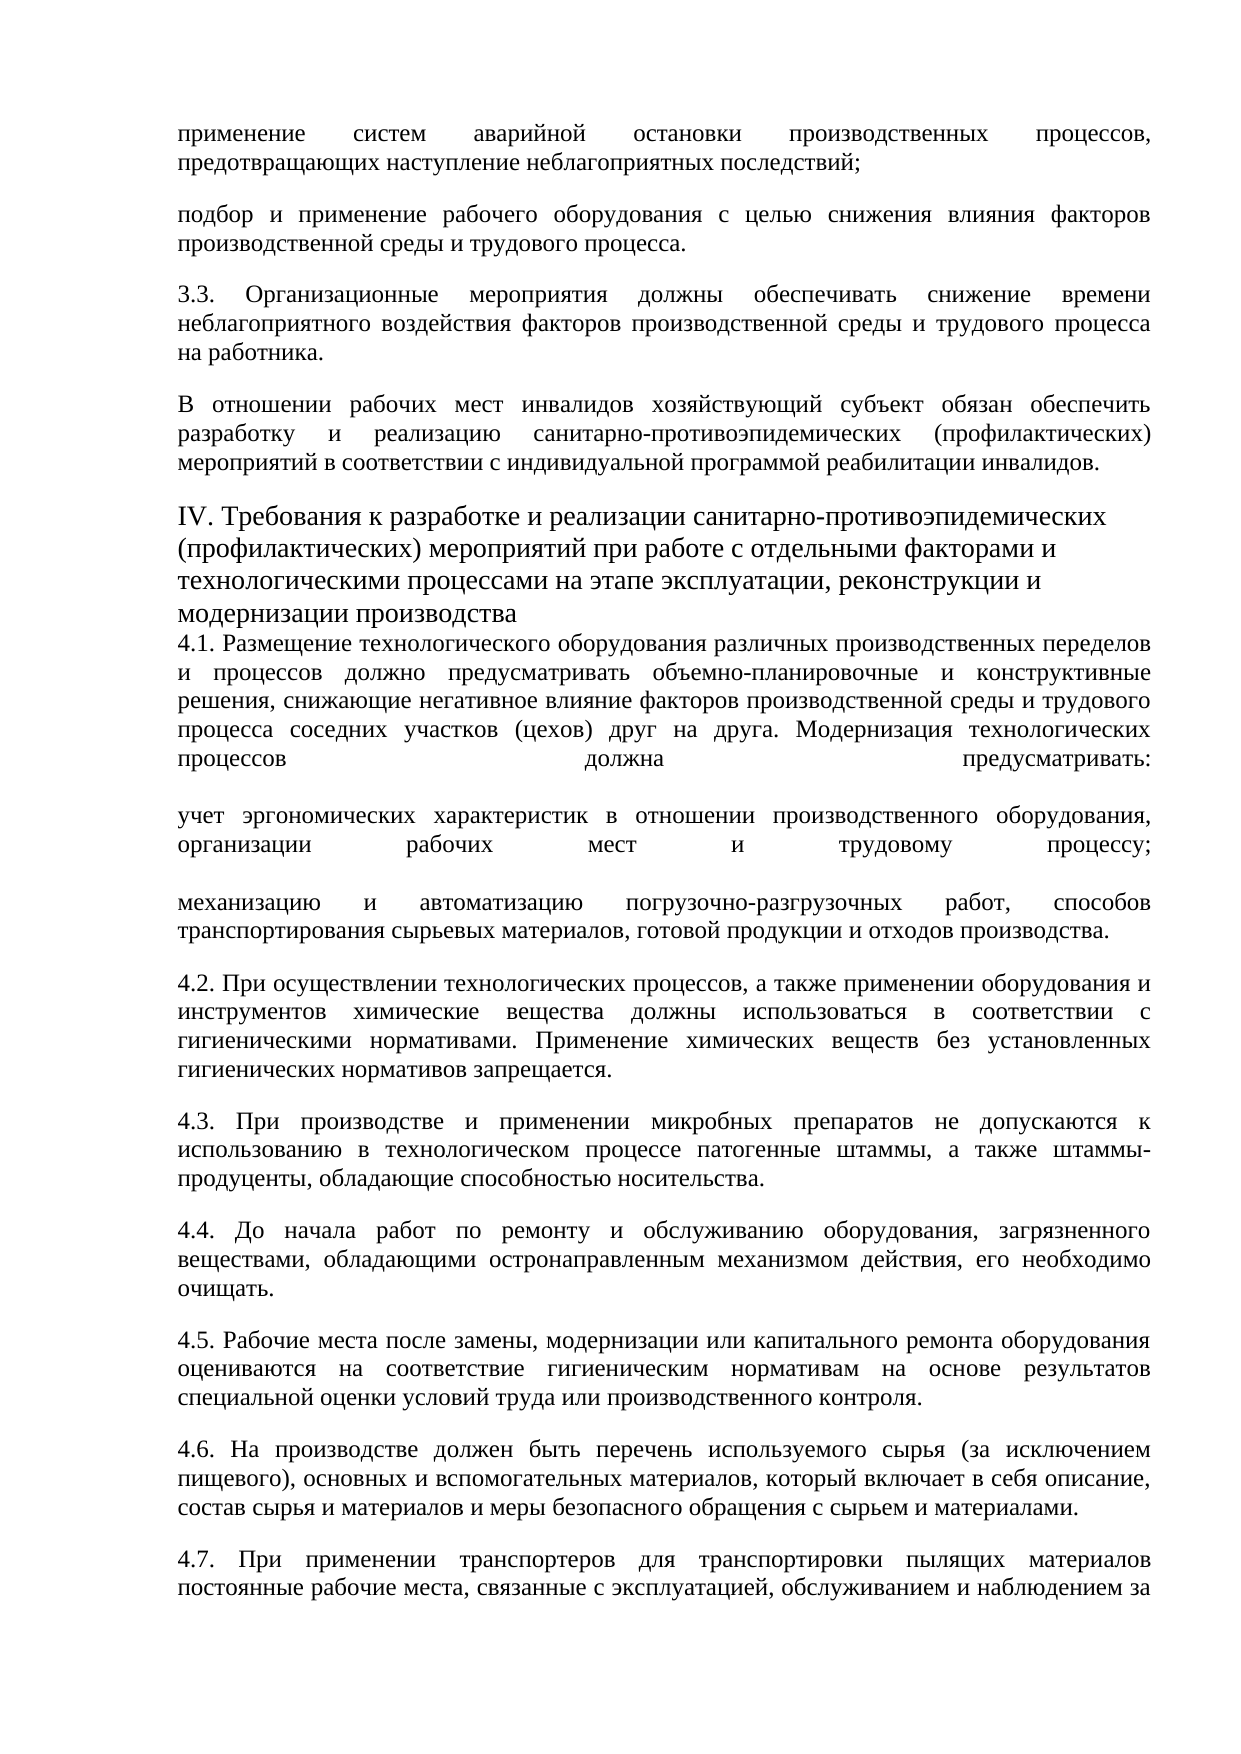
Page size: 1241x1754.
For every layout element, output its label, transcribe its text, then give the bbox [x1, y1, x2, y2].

text подбор и применение рабочего оборудования с целью снижения влияния факторов производственной среды и трудового процесса. [177, 199, 1152, 256]
text В отношении рабочих мест инвалидов хозяйствующий субъект обязан обеспечить разработку и реализацию санитарно-противоэпидемических (профилактических) мероприятий в соответствии с индивидуальной программой реабилитации инвалидов. [177, 389, 1152, 475]
text IV. Требования к разработке и реализации санитарно-противоэпидемических (профилактических) мероприятий при работе с отдельными факторами и технологическими процессами на этапе эксплуатации, реконструкции и модернизации производства [177, 498, 1152, 628]
text 4.4. До начала работ по ремонту и обслуживанию оборудования, загрязненного веществами, обладающими остронаправленным механизмом действия, его необходимо очищать. [177, 1215, 1152, 1302]
text 3.3. Организационные мероприятия должны обеспечивать снижение времени неблагоприятного воздействия факторов производственной среды и трудового процесса на работника. [177, 279, 1152, 366]
text 4.3. При производстве и применении микробных препаратов не допускаются к использованию в технологическом процессе патогенные штаммы, а также штаммы-продуценты, обладающие способностью носительства. [177, 1106, 1152, 1192]
text 4.6. На производстве должен быть перечень используемого сырья (за исключением пищевого), основных и вспомогательных материалов, который включает в себя описание, состав сырья и материалов и меры безопасного обращения с сырьем и материалами. [177, 1434, 1152, 1521]
text применение систем аварийной остановки производственных процессов, предотвращающих наступление неблагоприятных последствий; [177, 118, 1152, 176]
text 4.2. При осуществлении технологических процессов, а также применении оборудования и инструментов химические вещества должны использоваться в соответствии с гигиеническими нормативами. Применение химических веществ без установленных гигиенических нормативов запрещается. [177, 968, 1152, 1083]
text 4.1. Размещение технологического оборудования различных производственных переделов и процессов должно предусматривать объемно-планировочные и конструктивные решения, снижающие негативное влияние факторов производственной среды и трудового процесса соседних участков (цехов) друг на друга. Модернизация технологических процессов должна предусматривать: учет эргономических характеристик в отношении производственного оборудования, организации рабочих мест и трудовому процессу; механизацию и автоматизацию погрузочно-разгрузочных работ, способов транспортирования сырьевых материалов, готовой продукции и отходов производства. [177, 628, 1152, 944]
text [177, 1544, 1152, 1601]
text 4.5. Рабочие места после замены, модернизации или капитального ремонта оборудования оцениваются на соответствие гигиеническим нормативам на основе результатов специальной оценки условий труда или производственного контроля. [177, 1325, 1152, 1411]
